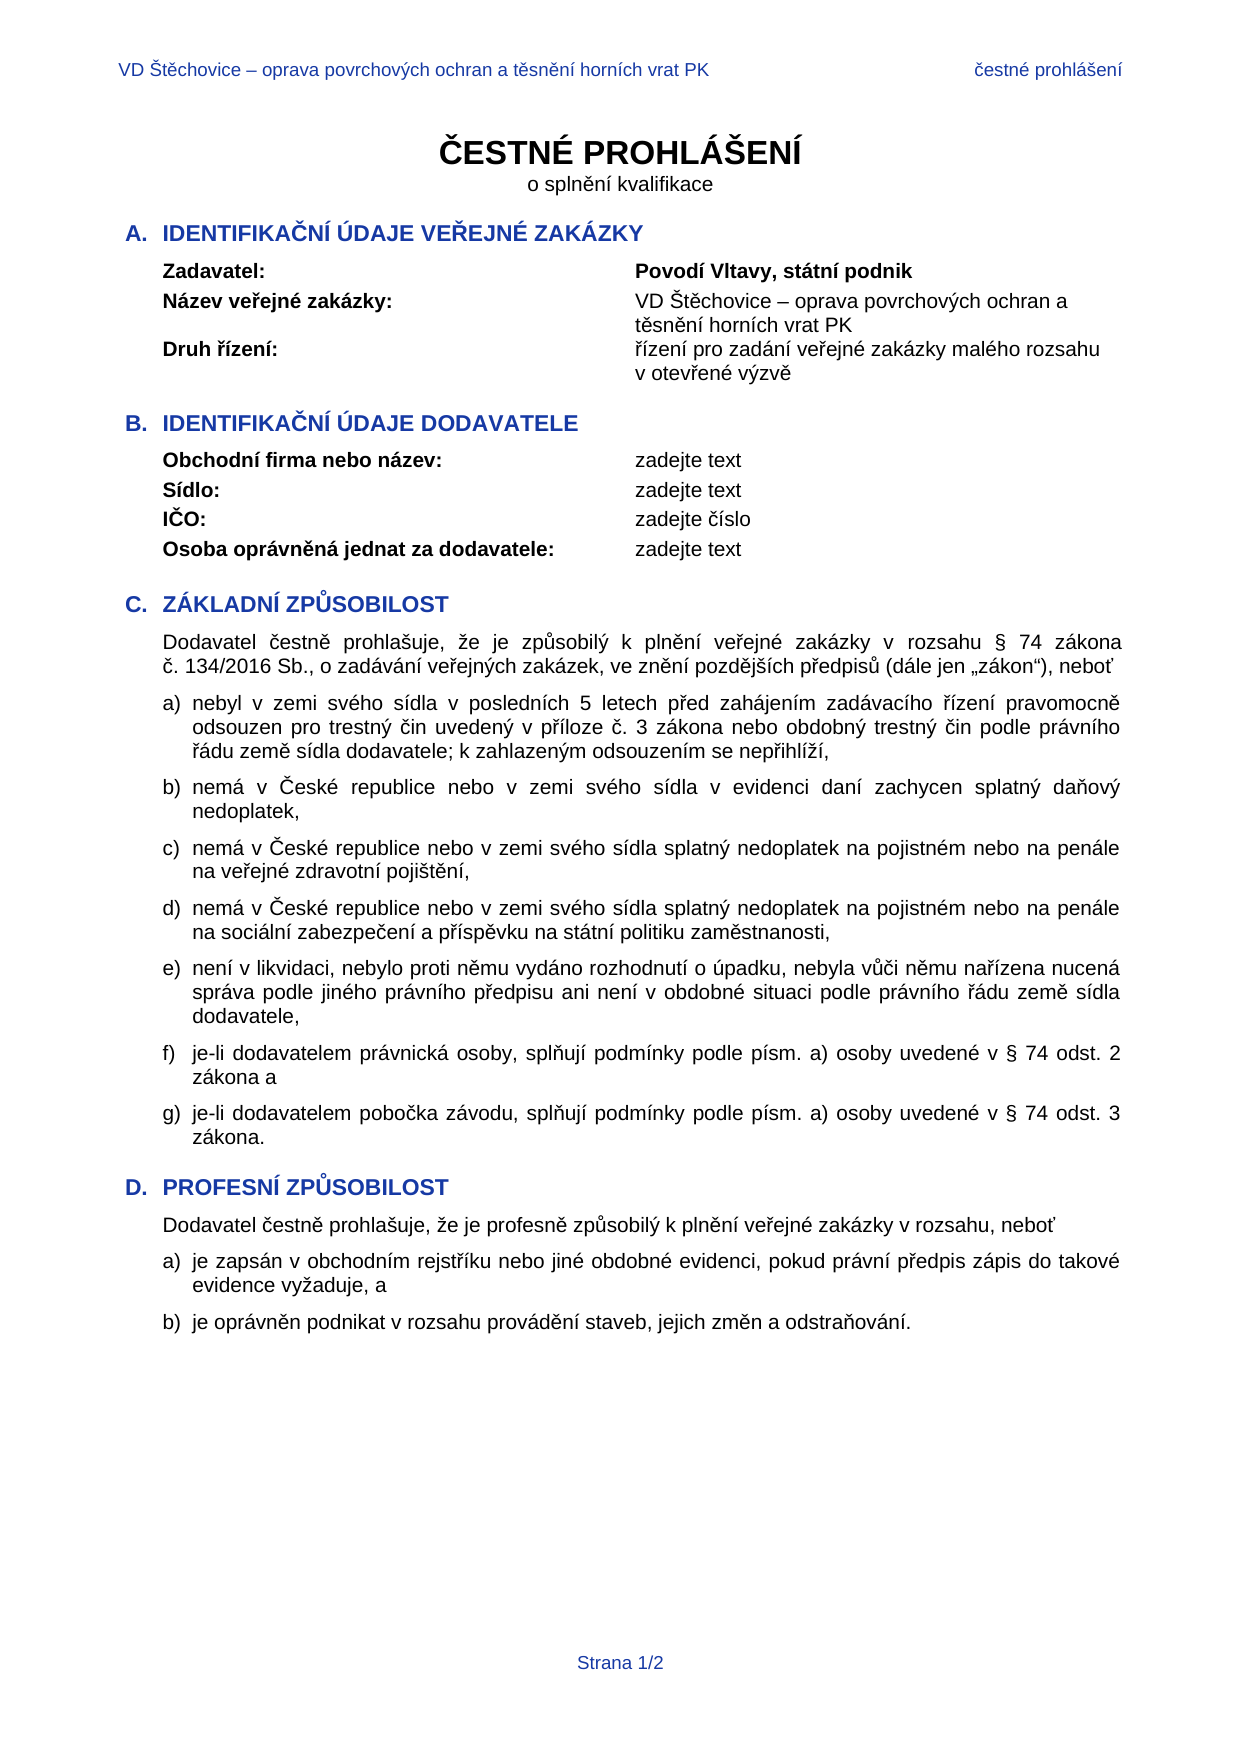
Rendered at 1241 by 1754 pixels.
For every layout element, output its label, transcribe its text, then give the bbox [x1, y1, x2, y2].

text nemá v České republice nebo v zemi svého sídla splatný nedoplatek na pojistném nebo na penále na sociální zabezpečení a příspěvku na státní politiku zaměstnanosti, [162, 896, 1122, 944]
subtitle Identifikační údaje veřejné zakázky [148, 220, 1122, 247]
table_cell Název veřejné zakázky: [163, 289, 635, 337]
table_cell Druh řízení: [163, 337, 635, 384]
table_cell řízení pro zadání veřejné zakázky malého rozsahu v otevřené výzvě [635, 337, 1122, 384]
text je zapsán v obchodním rejstříku nebo jiné obdobné evidenci, pokud právní předpis zápis do takové evidence vyžaduje, a [162, 1249, 1122, 1297]
table_cell [635, 507, 1122, 537]
text je-li dodavatelem právnická osoby, splňují podmínky podle písm. a) osoby uvedené v § 74 odst. 2 zákona a [162, 1041, 1122, 1088]
text není v likvidaci, nebylo proti němu vydáno rozhodnutí o úpadku, nebyla vůči němu nařízena nucená správa podle jiného právního předpisu ani není v obdobné situaci podle právního řádu země sídla dodavatele, [162, 956, 1122, 1028]
table_header [635, 448, 1122, 478]
text o splnění kvalifikace [118, 171, 1122, 195]
table_cell [635, 478, 1122, 507]
text Dodavatel čestně prohlašuje, že je profesně způsobilý k plnění veřejné zakázky v rozsahu, neboť [162, 1213, 1122, 1237]
table_cell [635, 537, 1122, 566]
text nemá v České republice nebo v zemi svého sídla splatný nedoplatek na pojistném nebo na penále na veřejné zdravotní pojištění, [162, 835, 1122, 883]
text je oprávněn podnikat v rozsahu provádění staveb, jejich změn a odstraňování. [162, 1309, 1122, 1333]
table_cell Osoba oprávněná jednat za dodavatele: [163, 537, 635, 566]
table_header Obchodní firma nebo název: [163, 448, 635, 478]
table_header Povodí Vltavy, státní podnik [635, 259, 1122, 289]
subtitle Základní způsobilost [148, 591, 1122, 618]
text nemá v České republice nebo v zemi svého sídla v evidenci daní zachycen splatný daňový nedoplatek, [162, 775, 1122, 823]
text nebyl v zemi svého sídla v posledních 5 letech před zahájením zadávacího řízení pravomocně odsouzen pro trestný čin uvedený v příloze č. 3 zákona nebo obdobný trestný čin podle právního řádu země sídla dodavatele; k zahlazeným odsouzením se nepřihlíží, [162, 691, 1122, 762]
subtitle Profesní způsobilost [148, 1174, 1122, 1200]
table_header Zadavatel: [163, 259, 635, 289]
table_cell VD Štěchovice – oprava povrchových ochran a těsnění horních vrat PK [635, 289, 1122, 337]
subtitle Identifikační údaje dodavatele [148, 409, 1122, 436]
text Dodavatel čestně prohlašuje, že je způsobilý k plnění veřejné zakázky v rozsahu § 74 zákona č. 134/2016 Sb., o zadávání veřejných zakázek, ve znění pozdějších předpisů (dále jen „zákon“), neboť [162, 630, 1122, 678]
table_cell IČO: [163, 507, 635, 537]
text ČESTNÉ PROHLÁŠENÍ [118, 133, 1122, 171]
text je-li dodavatelem pobočka závodu, splňují podmínky podle písm. a) osoby uvedené v § 74 odst. 3 zákona. [162, 1101, 1122, 1149]
table_cell Sídlo: [163, 478, 635, 507]
